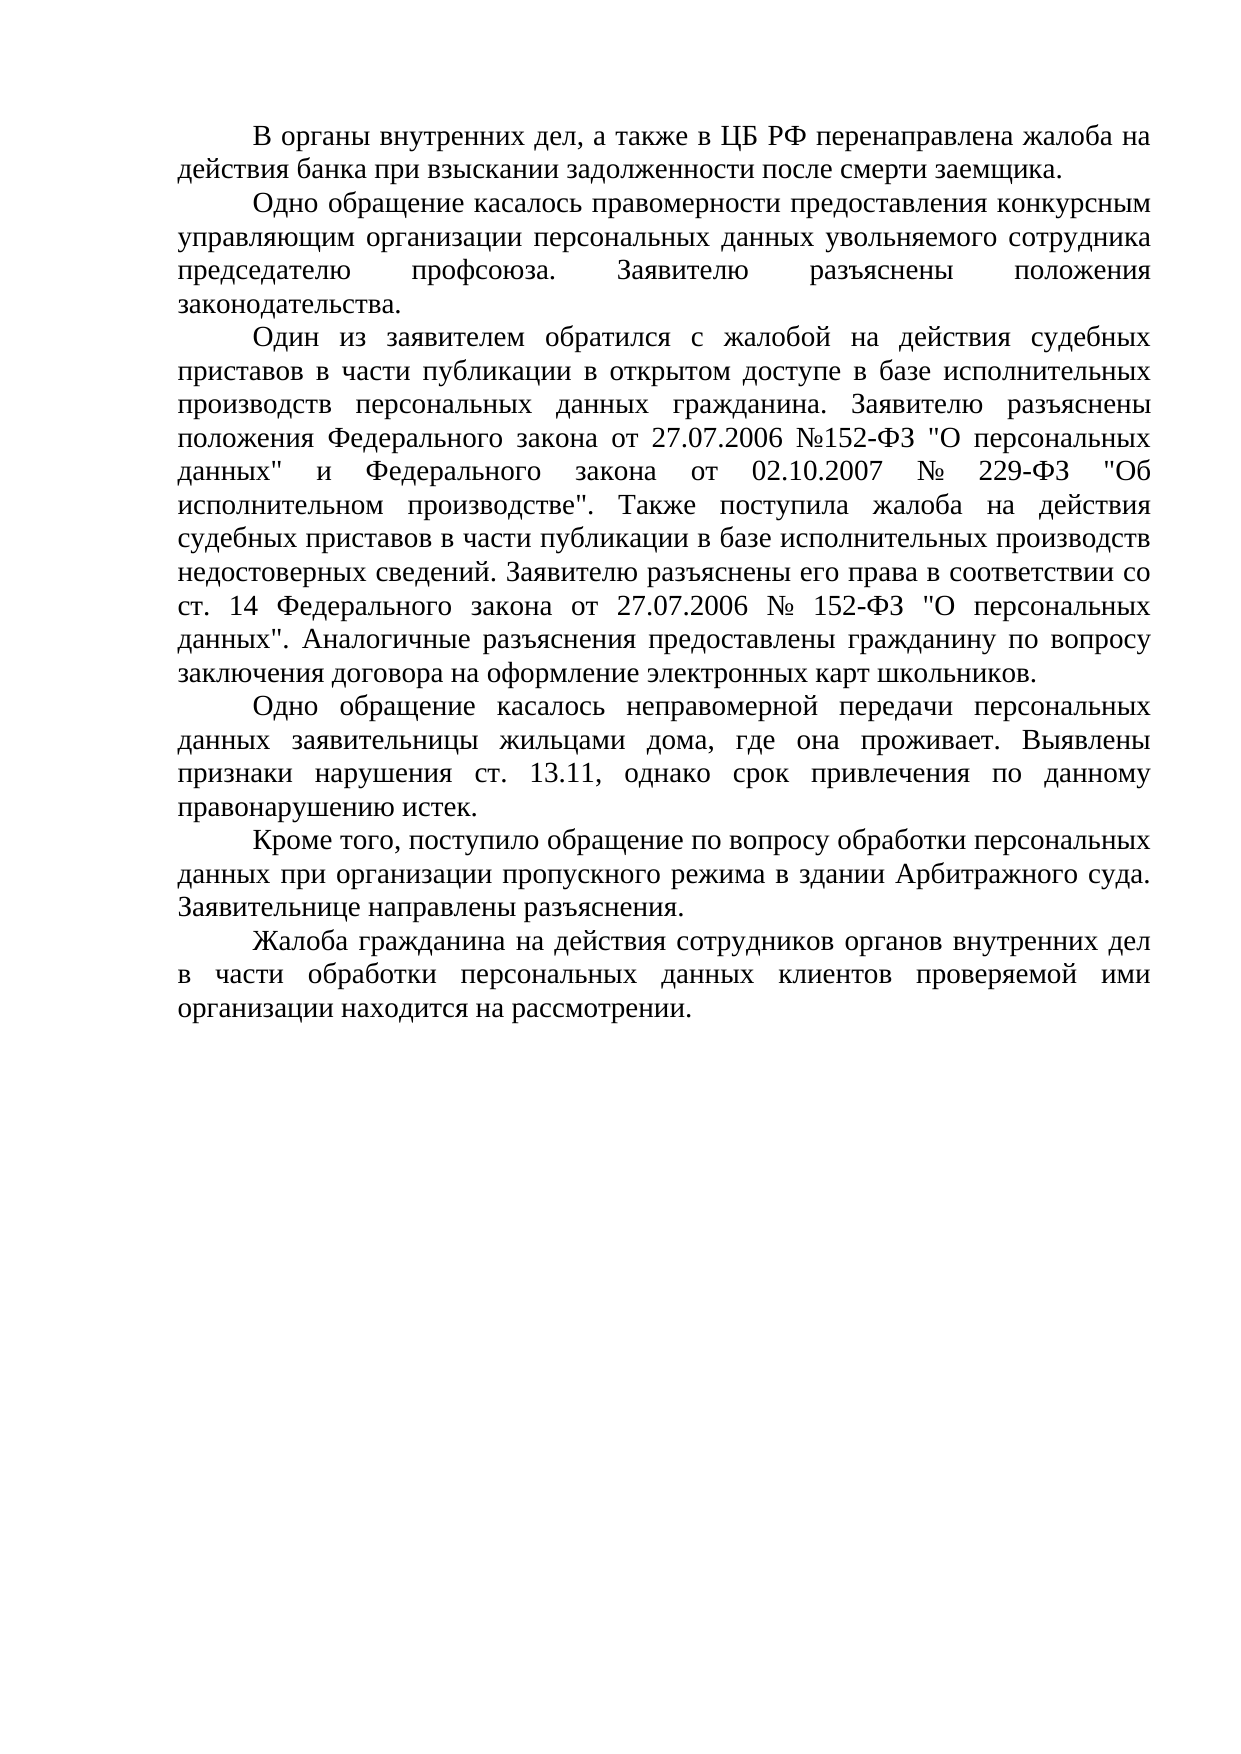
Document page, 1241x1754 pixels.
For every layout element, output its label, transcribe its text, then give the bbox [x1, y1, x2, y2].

text Одно обращение касалось правомерности предоставления конкурсным управляющим организации персональных данных увольняемого сотрудника председателю профсоюза. Заявителю разъяснены положения законодательства. [177, 185, 1152, 319]
text В органы внутренних дел, а также в ЦБ РФ перенаправлена жалоба на действия банка при взыскании задолженности после смерти заемщика. [177, 118, 1152, 185]
text Одно обращение касалось неправомерной передачи персональных данных заявительницы жильцами дома, где она проживает. Выявлены признаки нарушения ст. 13.11, однако срок привлечения по данному правонарушению истек. [177, 688, 1152, 822]
text Жалоба гражданина на действия сотрудников органов внутренних дел в части обработки персональных данных клиентов проверяемой ими организации находится на рассмотрении. [177, 923, 1152, 1024]
text Кроме того, поступило обращение по вопросу обработки персональных данных при организации пропускного режима в здании Арбитражного суда. Заявительнице направлены разъяснения. [177, 822, 1152, 923]
text Один из заявителем обратился с жалобой на действия судебных приставов в части публикации в открытом доступе в базе исполнительных производств персональных данных гражданина. Заявителю разъяснены положения Федерального закона от 27.07.2006 №152-ФЗ "О персональных данных" и Федерального закона от 02.10.2007 № 229-ФЗ "Об исполнительном производстве". Также поступила жалоба на действия судебных приставов в части публикации в базе исполнительных производств недостоверных сведений. Заявителю разъяснены его права в соответствии со ст. 14 Федерального закона от 27.07.2006 № 152-ФЗ "О персональных данных". Аналогичные разъяснения предоставлены гражданину по вопросу заключения договора на оформление электронных карт школьников. [177, 319, 1152, 688]
